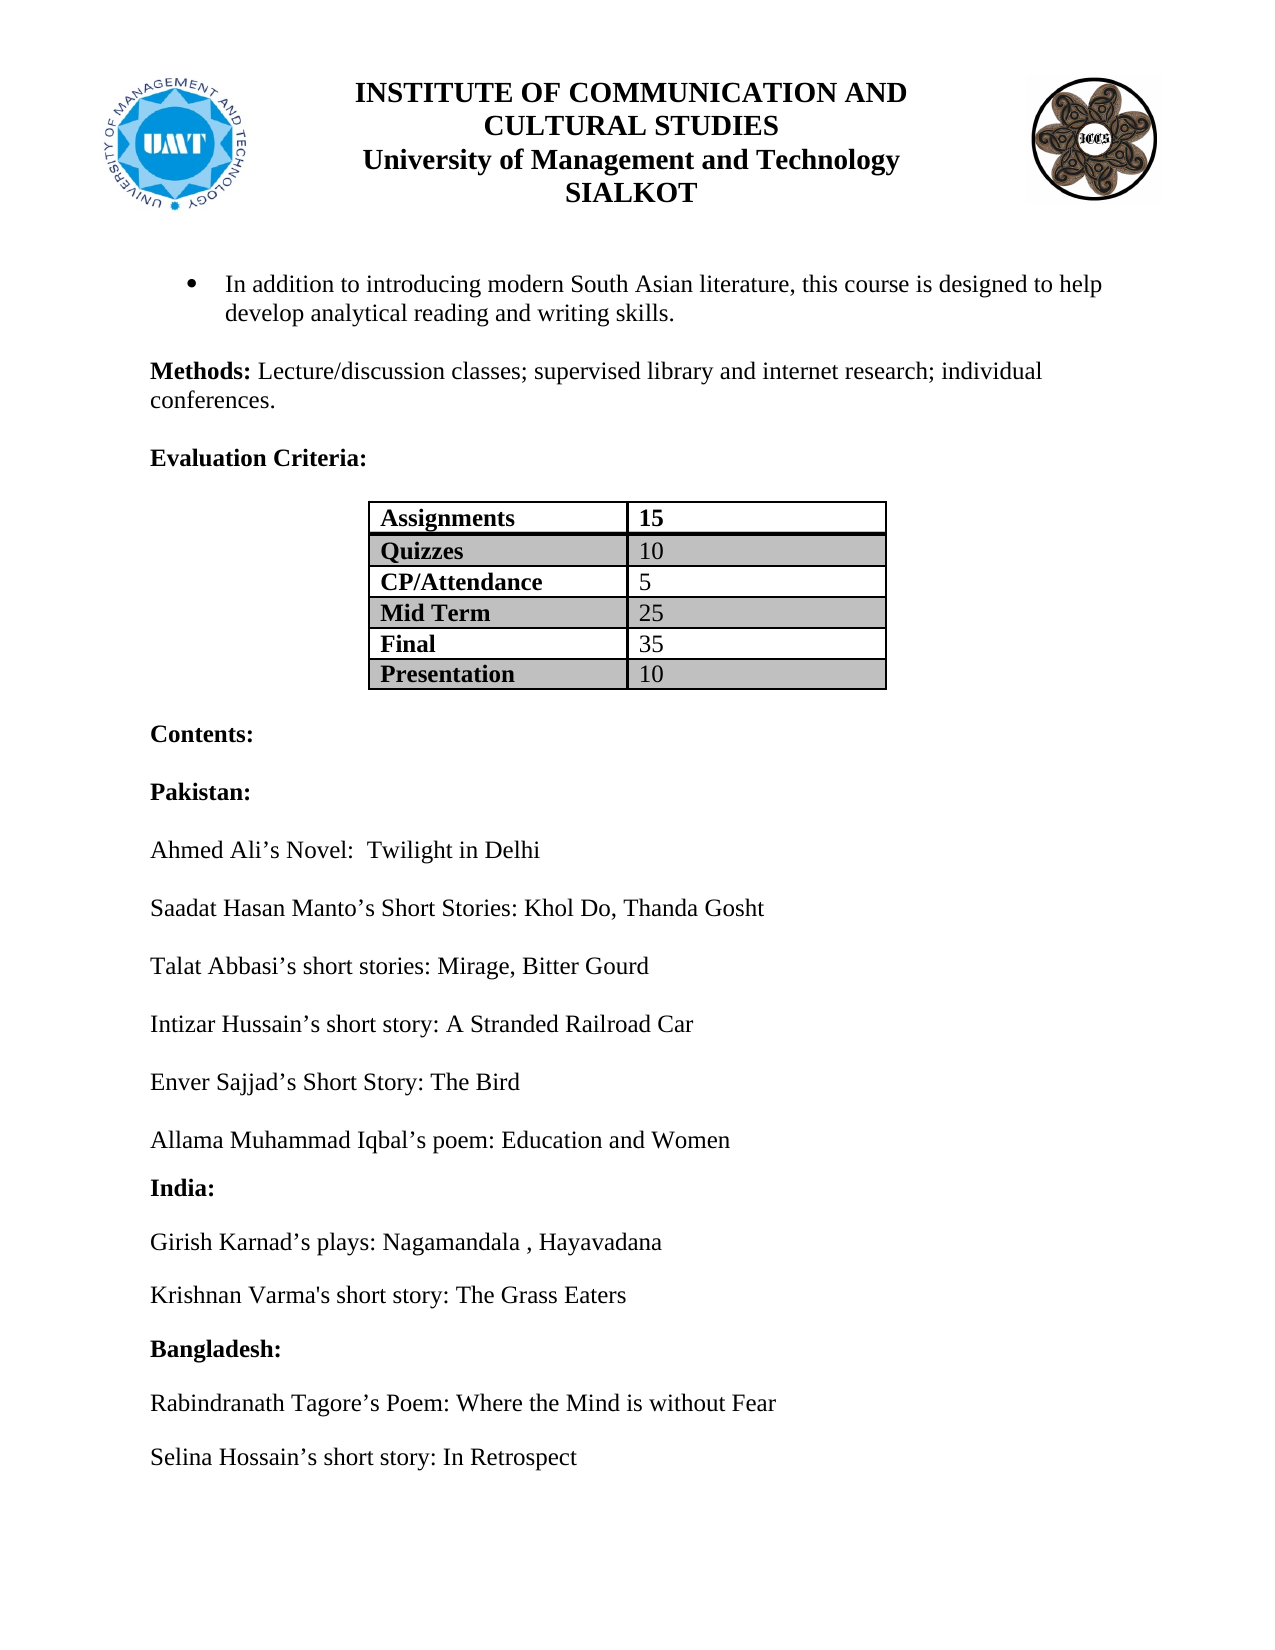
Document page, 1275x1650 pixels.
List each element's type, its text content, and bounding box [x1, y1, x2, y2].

text Krishnan Varma's short story: The Grass Eaters [150, 1281, 1125, 1309]
table_cell 25 [629, 598, 885, 627]
table_cell Final [370, 629, 626, 657]
text India: [150, 1173, 1125, 1202]
text Talat Abbasi’s short stories: Mirage, Bitter Gourd [150, 951, 1125, 980]
table_cell 5 [629, 567, 885, 596]
text Bangladesh: [150, 1334, 1125, 1363]
text Pakistan: [150, 777, 1125, 806]
picture [99, 75, 250, 214]
table_cell CP/Attendance [370, 567, 626, 596]
table_cell Quizzes [370, 536, 626, 565]
table_header 15 [629, 503, 885, 531]
text Intizar Hussain’s short story: A Stranded Railroad Car [150, 1009, 1125, 1038]
text Girish Karnad’s plays: Nagamandala , Hayavadana [150, 1227, 1125, 1256]
list In addition to introducing modern South Asian literature, this course is designed to help develop analytical reading and writing skills. [187, 269, 1125, 327]
table_cell 35 [629, 629, 885, 657]
text Contents: [150, 719, 1125, 748]
table_cell 10 [629, 536, 885, 565]
text Selina Hossain’s short story: In Retrospect [150, 1442, 1125, 1471]
table_cell Mid Term [370, 598, 626, 627]
text Rabindranath Tagore’s Poem: Where the Mind is without Fear [150, 1388, 1125, 1417]
text Saadat Hasan Manto’s Short Stories: Khol Do, Thanda Gosht [150, 893, 1125, 922]
picture [1025, 75, 1163, 204]
table_header Assignments [370, 503, 626, 531]
text Evaluation Criteria: [150, 443, 1125, 471]
text Enver Sajjad’s Short Story: The Bird [150, 1067, 1125, 1096]
text Ahmed Ali’s Novel: Twilight in Delhi [150, 835, 1125, 864]
subtitle Allama Muhammad Iqbal’s poem: Education and Women [150, 1125, 1125, 1154]
text Methods: Lecture/discussion classes; supervised library and internet research; individual conferences. [150, 356, 1125, 413]
table_cell Presentation [370, 660, 626, 688]
table_cell 10 [629, 660, 885, 688]
